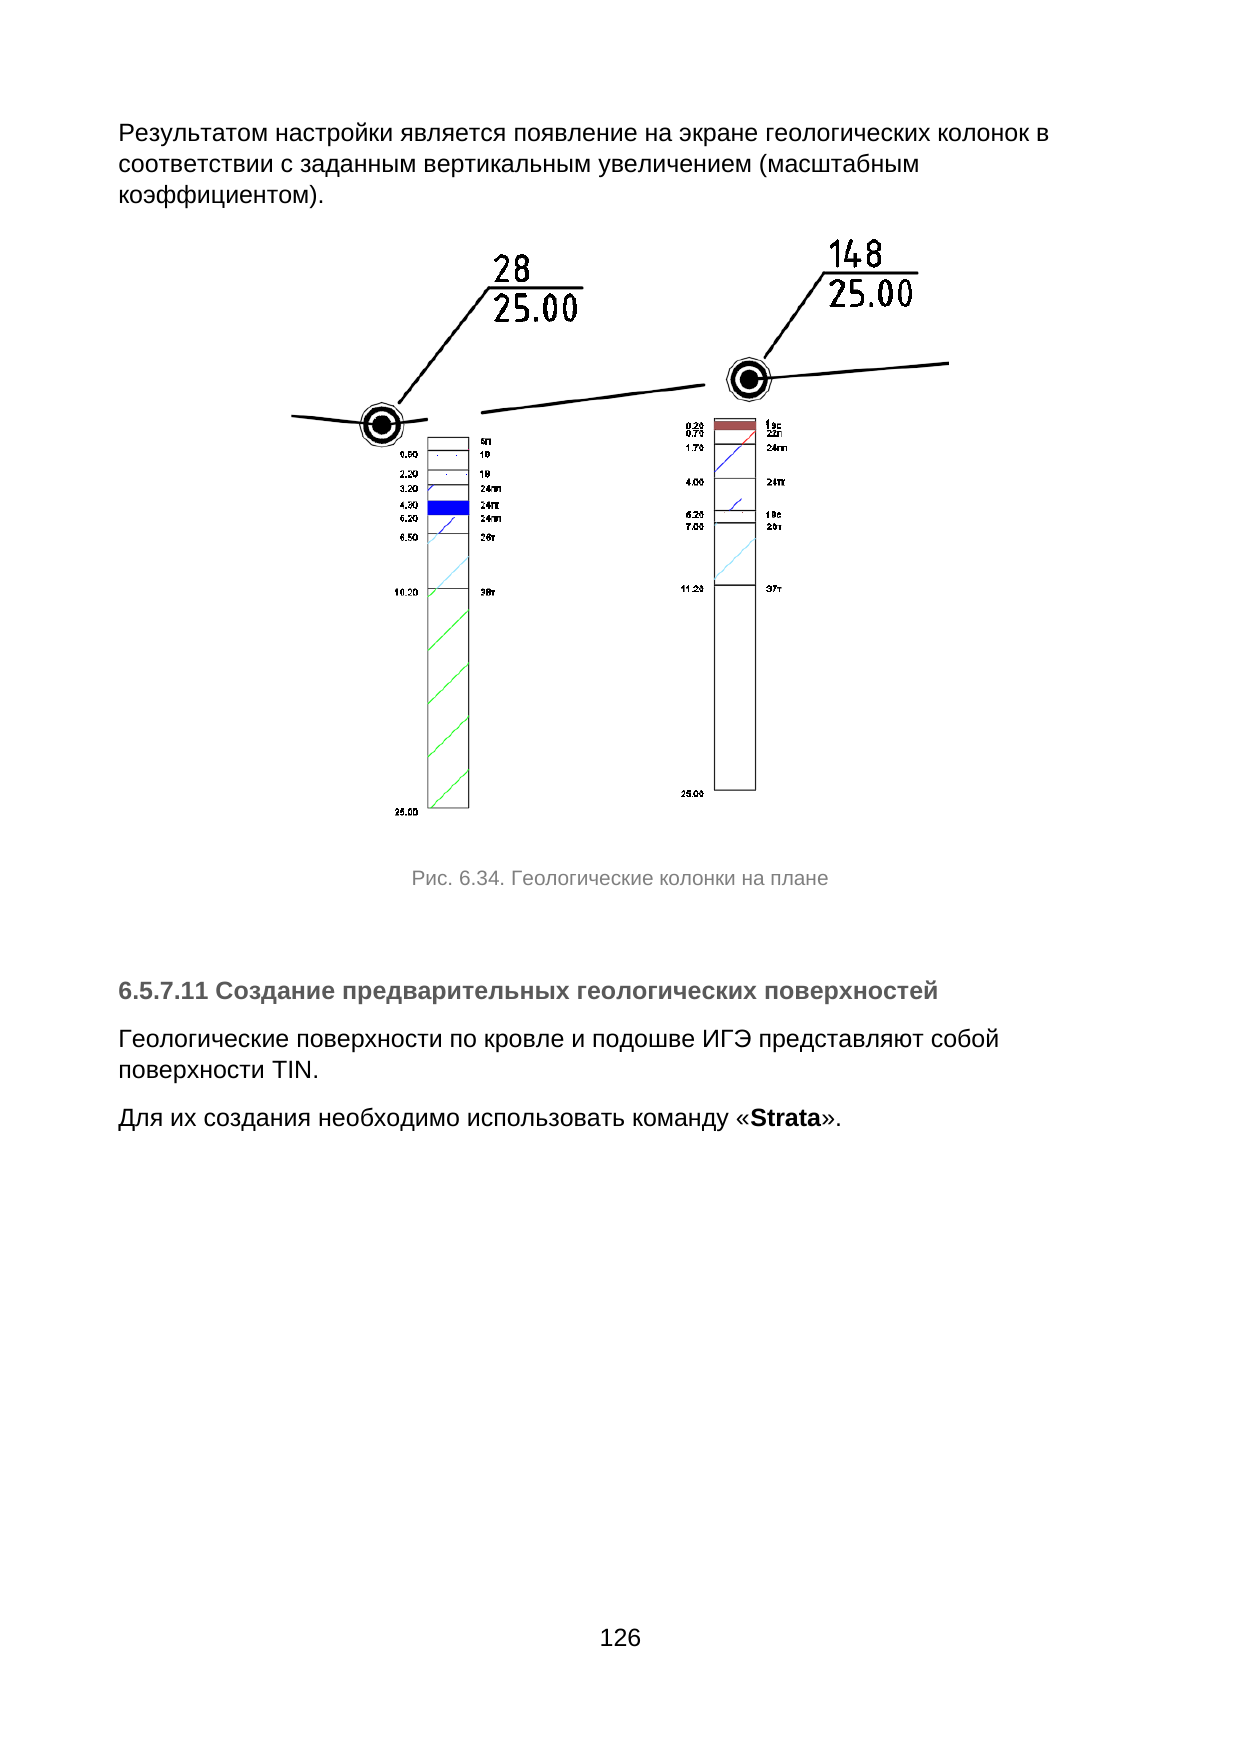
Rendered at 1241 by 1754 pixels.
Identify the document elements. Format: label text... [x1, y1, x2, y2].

text Геологические поверхности по кровле и подошве ИГЭ представляют собой поверхности TIN. [118, 1024, 1122, 1084]
picture [291, 227, 949, 847]
text Рис. 6.34. Геологические колонки на плане [118, 866, 1122, 889]
text 6.5.7.11 Создание предварительных геологических поверхностей [118, 976, 1122, 1005]
text Для их создания необходимо использовать команду «Strata». [118, 1103, 1122, 1131]
text Результатом настройки является появление на экране геологических колонок в соответствии с заданным вертикальным увеличением (масштабным коэффициентом). [118, 118, 1122, 209]
